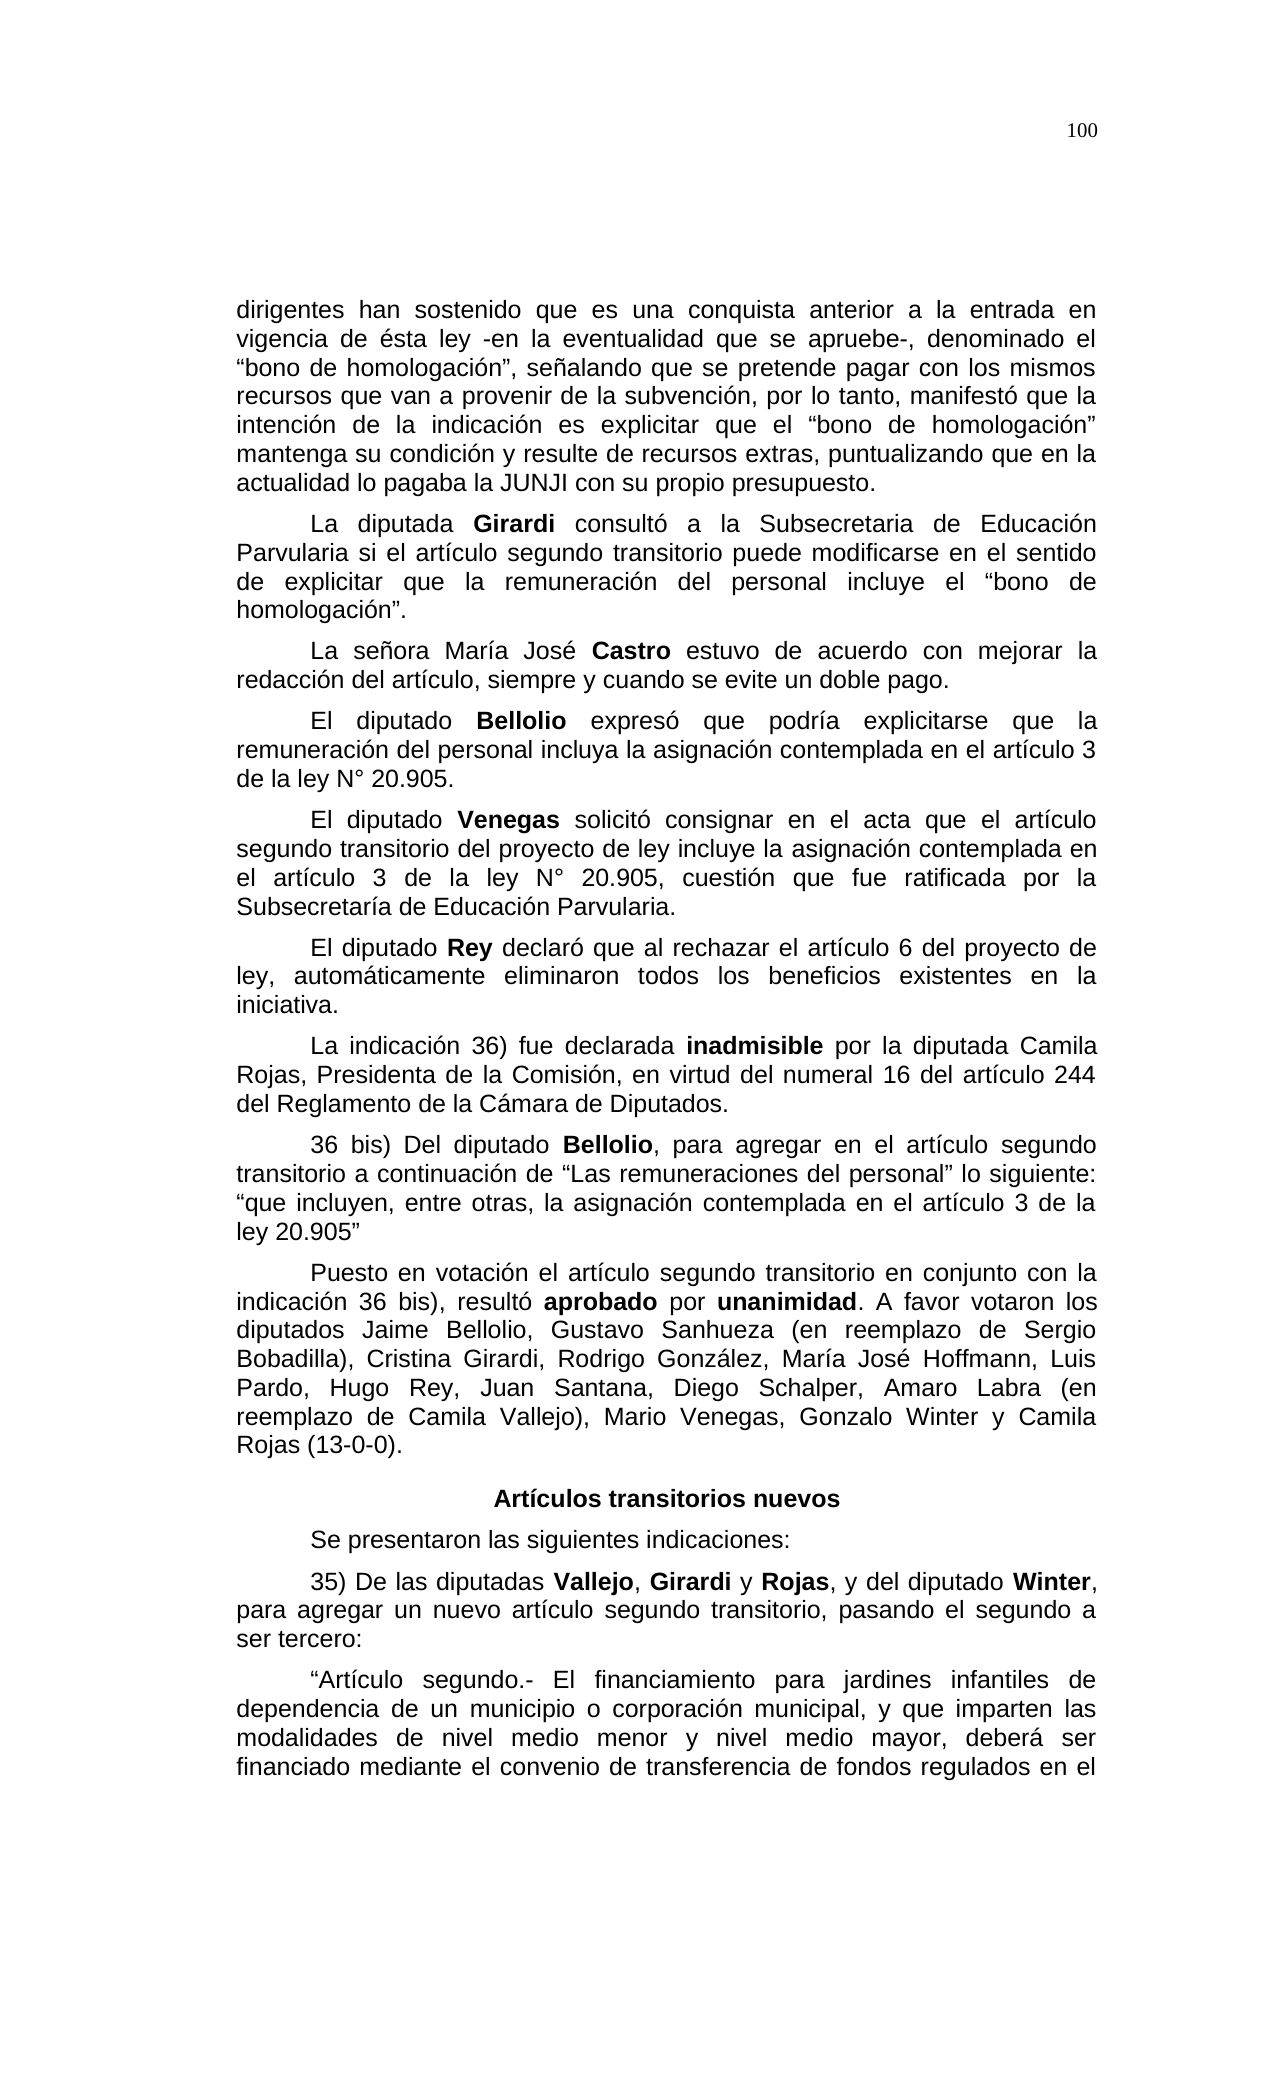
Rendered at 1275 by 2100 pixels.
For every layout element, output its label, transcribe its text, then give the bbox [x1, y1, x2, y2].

text La indicación 36) fue declarada inadmisible por la diputada Camila Rojas, Presidenta de la Comisión, en virtud del numeral 16 del artículo 244 del Reglamento de la Cámara de Diputados. [236, 1032, 1098, 1118]
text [236, 1665, 1098, 1780]
text La señora María José Castro estuvo de acuerdo con mejorar la redacción del artículo, siempre y cuando se evite un doble pago. [236, 637, 1098, 694]
text La diputada Girardi consultó a la Subsecretaria de Educación Parvularia si el artículo segundo transitorio puede modificarse en el sentido de explicitar que la remuneración del personal incluye el “bono de homologación”. [236, 509, 1098, 624]
text Artículos transitorios nuevos [236, 1484, 1098, 1513]
text Puesto en votación el artículo segundo transitorio en conjunto con la indicación 36 bis), resultó aprobado por unanimidad. A favor votaron los diputados Jaime Bellolio, Gustavo Sanhueza (en reemplazo de Sergio Bobadilla), Cristina Girardi, Rodrigo González, María José Hoffmann, Luis Pardo, Hugo Rey, Juan Santana, Diego Schalper, Amaro Labra (en reemplazo de Camila Vallejo), Mario Venegas, Gonzalo Winter y Camila Rojas (13-0-0). [236, 1258, 1098, 1459]
text El diputado Venegas solicitó consignar en el acta que el artículo segundo transitorio del proyecto de ley incluye la asignación contemplada en el artículo 3 de la ley N° 20.905, cuestión que fue ratificada por la Subsecretaría de Educación Parvularia. [236, 805, 1098, 920]
text El diputado Bellolio expresó que podría explicitarse que la remuneración del personal incluya la asignación contemplada en el artículo 3 de la ley N° 20.905. [236, 707, 1098, 793]
text El diputado Rey declaró que al rechazar el artículo 6 del proyecto de ley, automáticamente eliminaron todos los beneficios existentes en la iniciativa. [236, 933, 1098, 1019]
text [236, 295, 1098, 497]
text Se presentaron las siguientes indicaciones: [236, 1525, 1098, 1554]
text 36 bis) Del diputado Bellolio, para agregar en el artículo segundo transitorio a continuación de “Las remuneraciones del personal” lo siguiente: “que incluyen, entre otras, la asignación contemplada en el artículo 3 de la ley 20.905” [236, 1130, 1098, 1245]
text 35) De las diputadas Vallejo, Girardi y Rojas, y del diputado Winter, para agregar un nuevo artículo segundo transitorio, pasando el segundo a ser tercero: [236, 1567, 1098, 1653]
